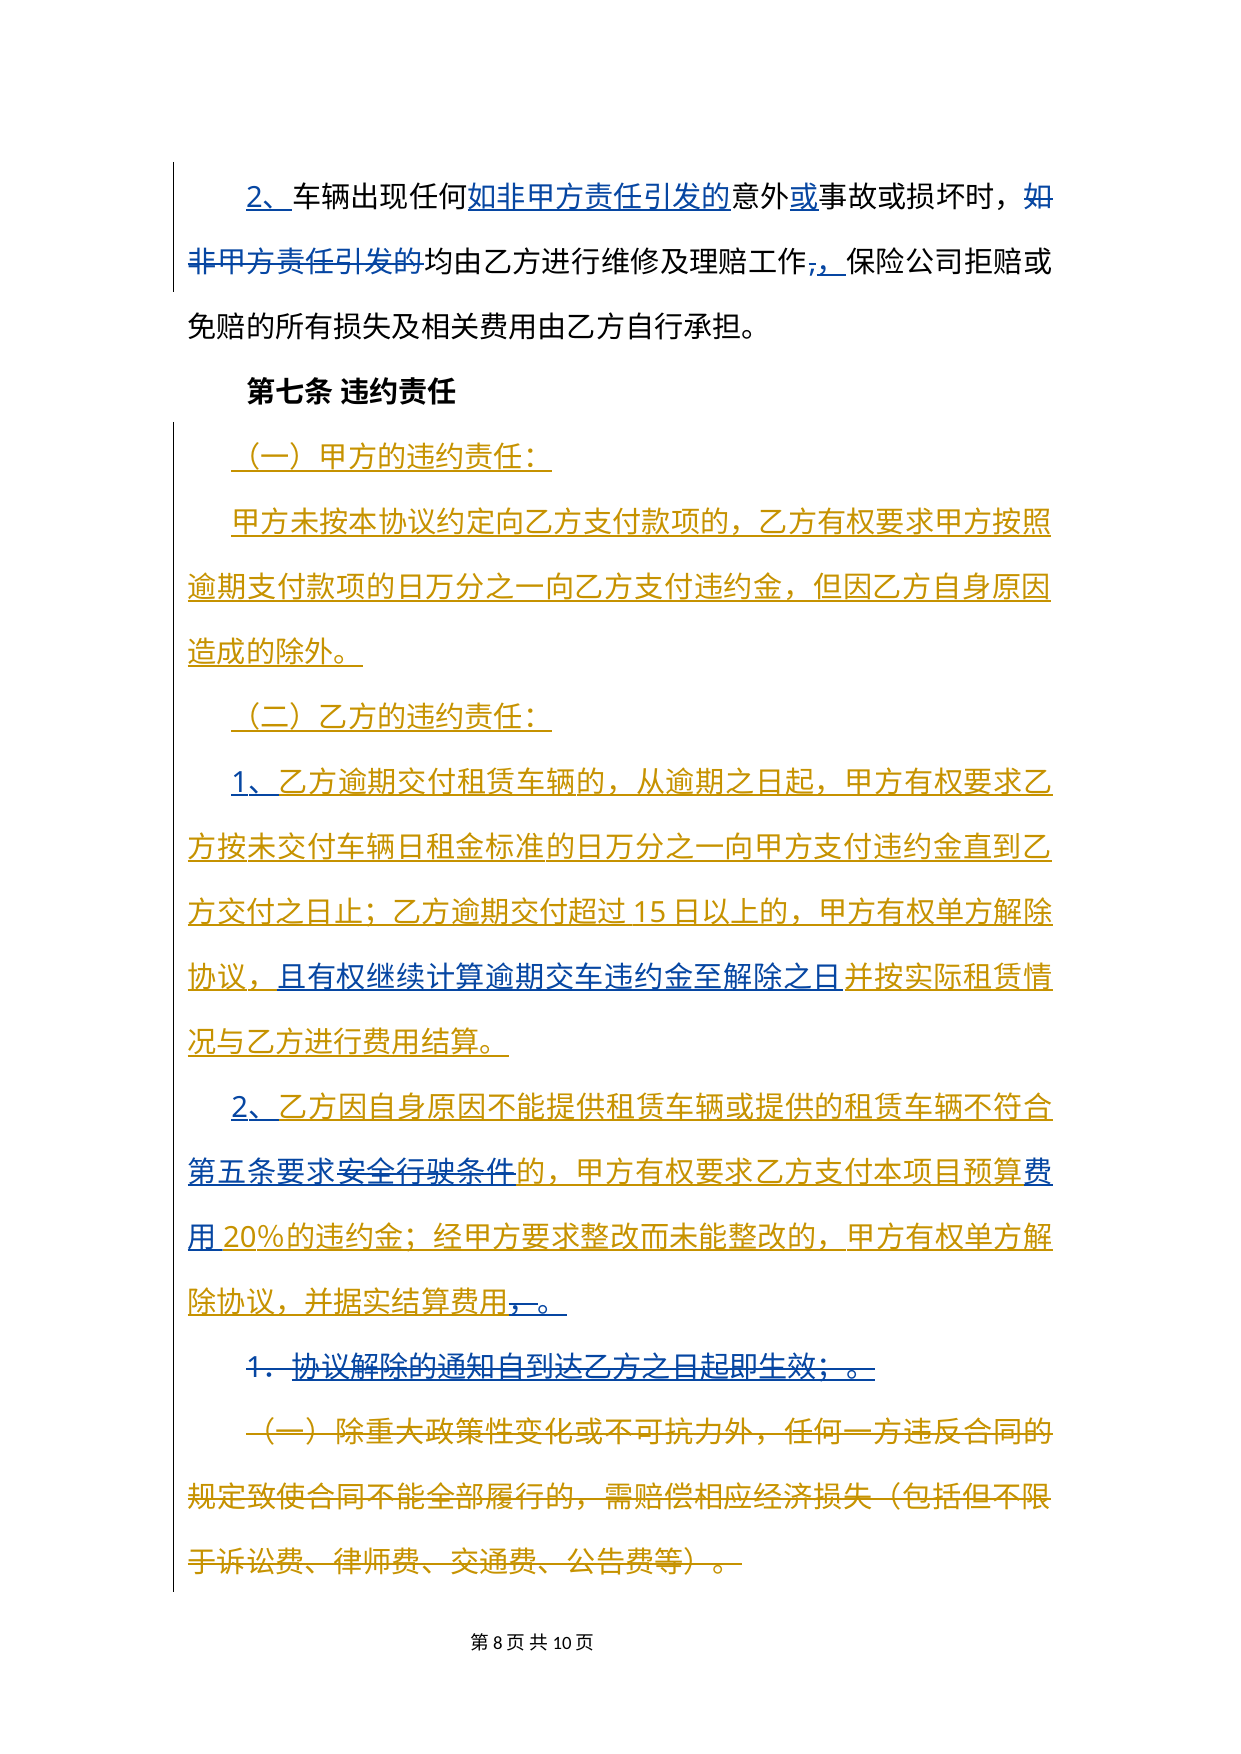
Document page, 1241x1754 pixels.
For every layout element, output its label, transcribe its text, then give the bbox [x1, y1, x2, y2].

text 第七条 违约责任 [187, 357, 1053, 422]
text 车辆出现任何意外事故或损坏时，均由乙方进行维修及理赔工作保险公司拒赔或免赔的所有损失及相关费用由乙方自行承担。 [187, 162, 1053, 357]
